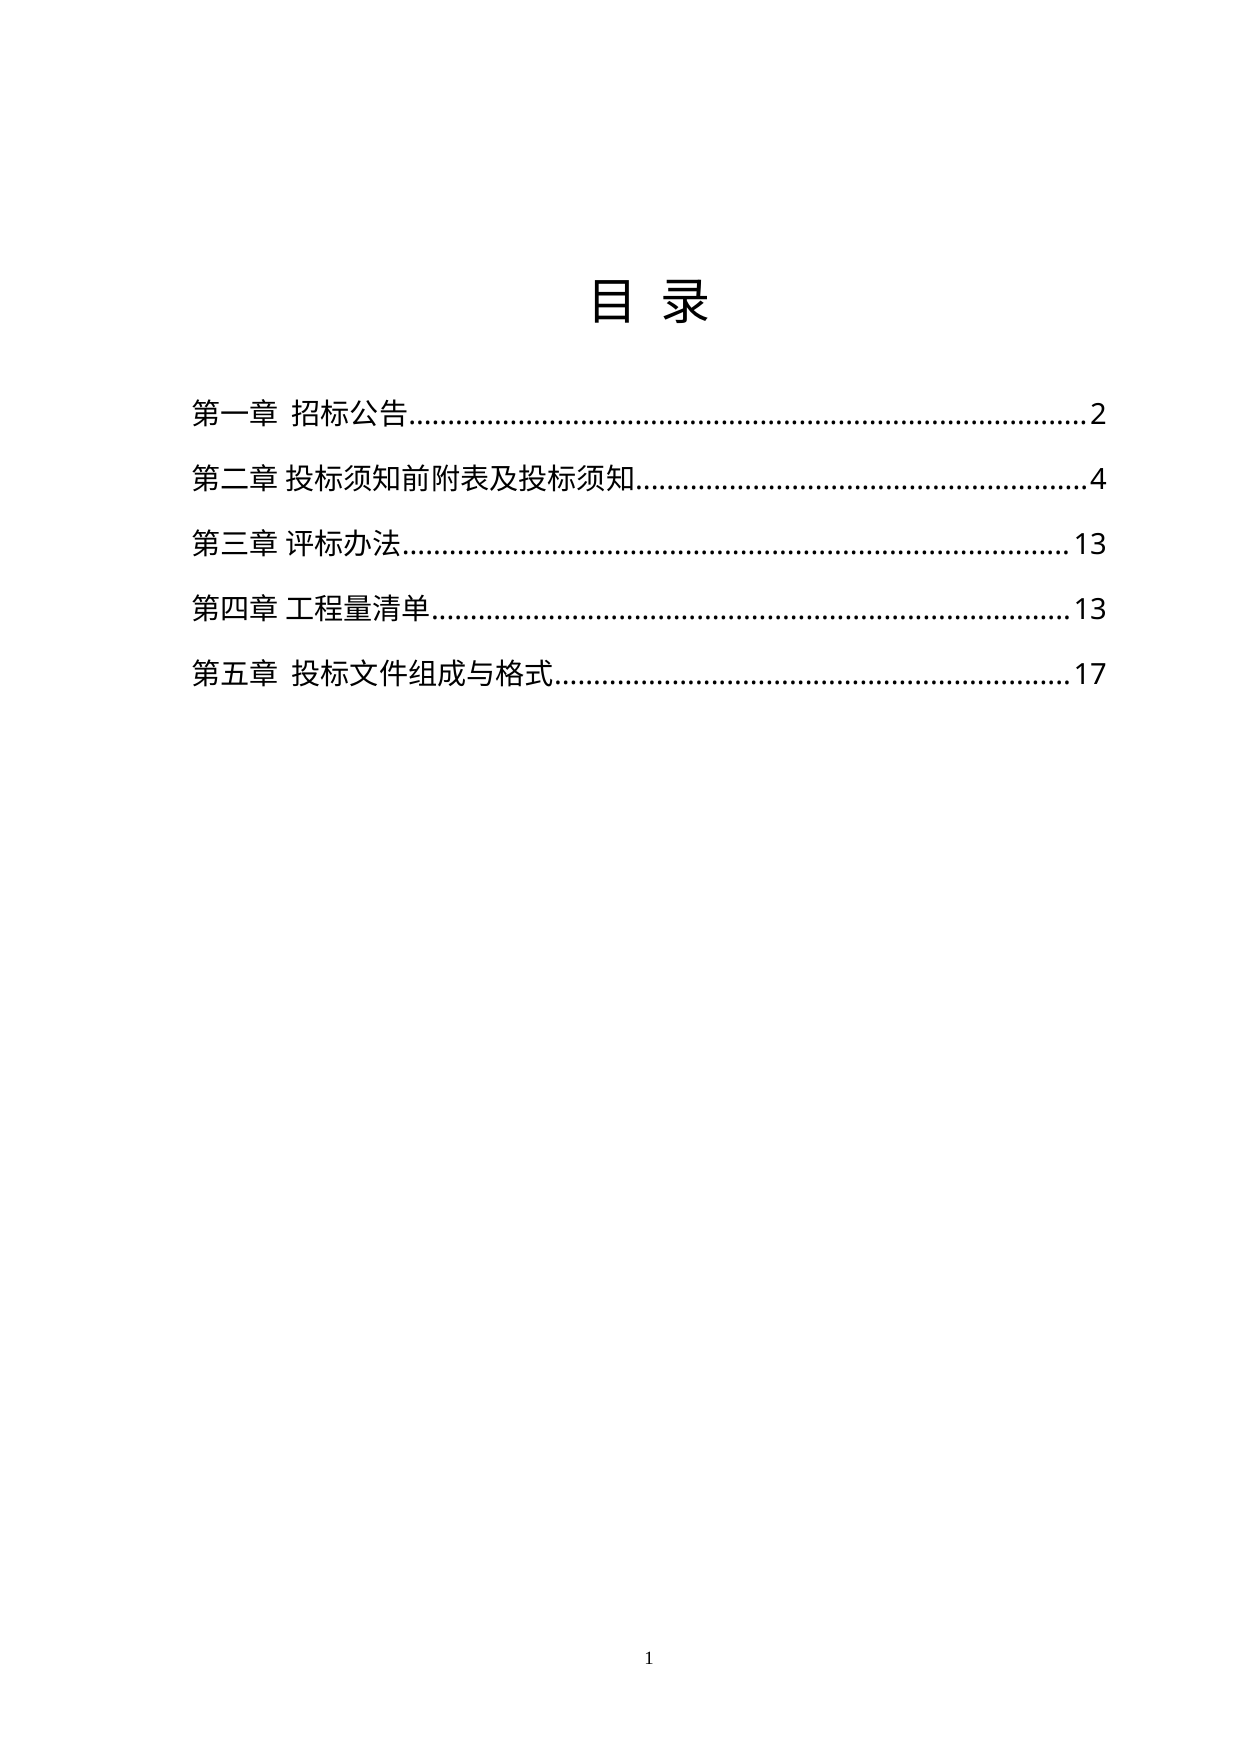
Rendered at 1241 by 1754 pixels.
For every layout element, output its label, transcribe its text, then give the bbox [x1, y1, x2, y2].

text 第二章 投标须知前附表及投标须知 4 [187, 444, 1110, 509]
text 第三章 评标办法 13 [187, 509, 1110, 574]
text 第一章 招标公告 2 [187, 379, 1110, 444]
text 第五章 投标文件组成与格式 17 [187, 639, 1110, 704]
text 第四章 工程量清单 13 [187, 574, 1110, 639]
text 目 录 [187, 249, 1110, 347]
